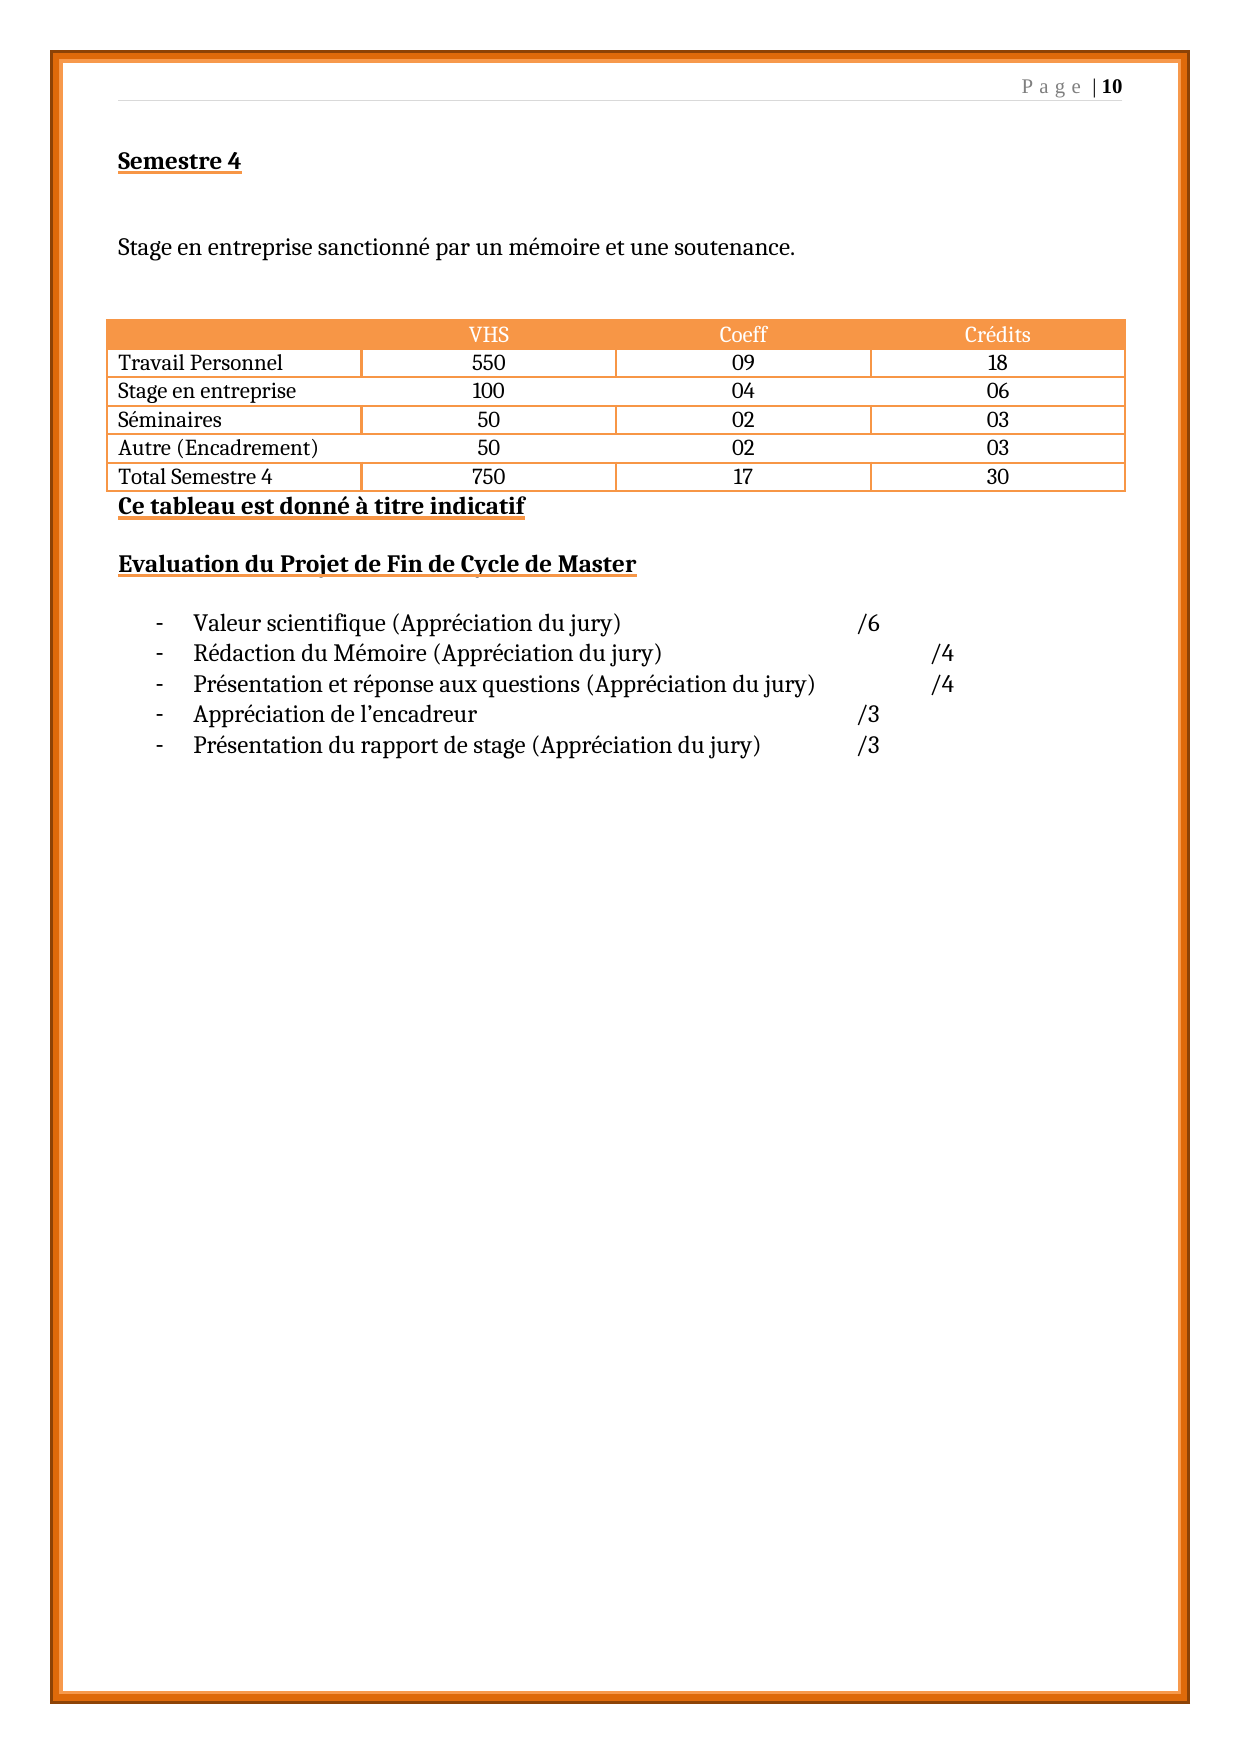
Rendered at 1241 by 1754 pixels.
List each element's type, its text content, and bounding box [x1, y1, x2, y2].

table_cell Total Semestre 4 [108, 464, 360, 490]
table_cell 50 [361, 435, 616, 462]
table_cell 18 [872, 350, 1124, 376]
table_cell Stage en entreprise [108, 378, 361, 405]
table_cell 750 [363, 464, 615, 490]
text Ce tableau est donné à titre indicatif [118, 492, 1122, 521]
table_cell 02 [617, 407, 870, 433]
table_cell 03 [871, 435, 1124, 462]
list Rédaction du Mémoire (Appréciation du jury) /4 [156, 638, 1122, 668]
table_cell 09 [617, 350, 870, 376]
table_header Crédits [871, 321, 1124, 348]
table_cell 03 [872, 407, 1124, 433]
table_cell 04 [616, 378, 871, 405]
table_cell 50 [363, 407, 615, 433]
list Appréciation de l’encadreur /3 [156, 699, 1122, 729]
table_cell Autre (Encadrement) [108, 435, 361, 462]
list Présentation du rapport de stage (Appréciation du jury) /3 [156, 729, 1122, 760]
table_cell Séminaires [108, 407, 360, 433]
table_header [108, 321, 361, 348]
table_header Coeff [616, 321, 871, 348]
text Stage en entreprise sanctionné par un mémoire et une soutenance. [118, 233, 1122, 262]
list Présentation et réponse aux questions (Appréciation du jury) /4 [156, 668, 1122, 699]
table_cell 17 [617, 464, 870, 490]
text Evaluation du Projet de Fin de Cycle de Master [118, 549, 1122, 578]
text Semestre 4 [118, 147, 1122, 176]
table_cell 30 [872, 464, 1124, 490]
table_cell 100 [361, 378, 616, 405]
table_cell 550 [363, 350, 615, 376]
table_header VHS [361, 321, 616, 348]
list Valeur scientifique (Appréciation du jury) /6 [156, 607, 1122, 638]
table_cell 02 [616, 435, 871, 462]
table_cell 06 [871, 378, 1124, 405]
table_cell Travail Personnel [108, 350, 360, 376]
